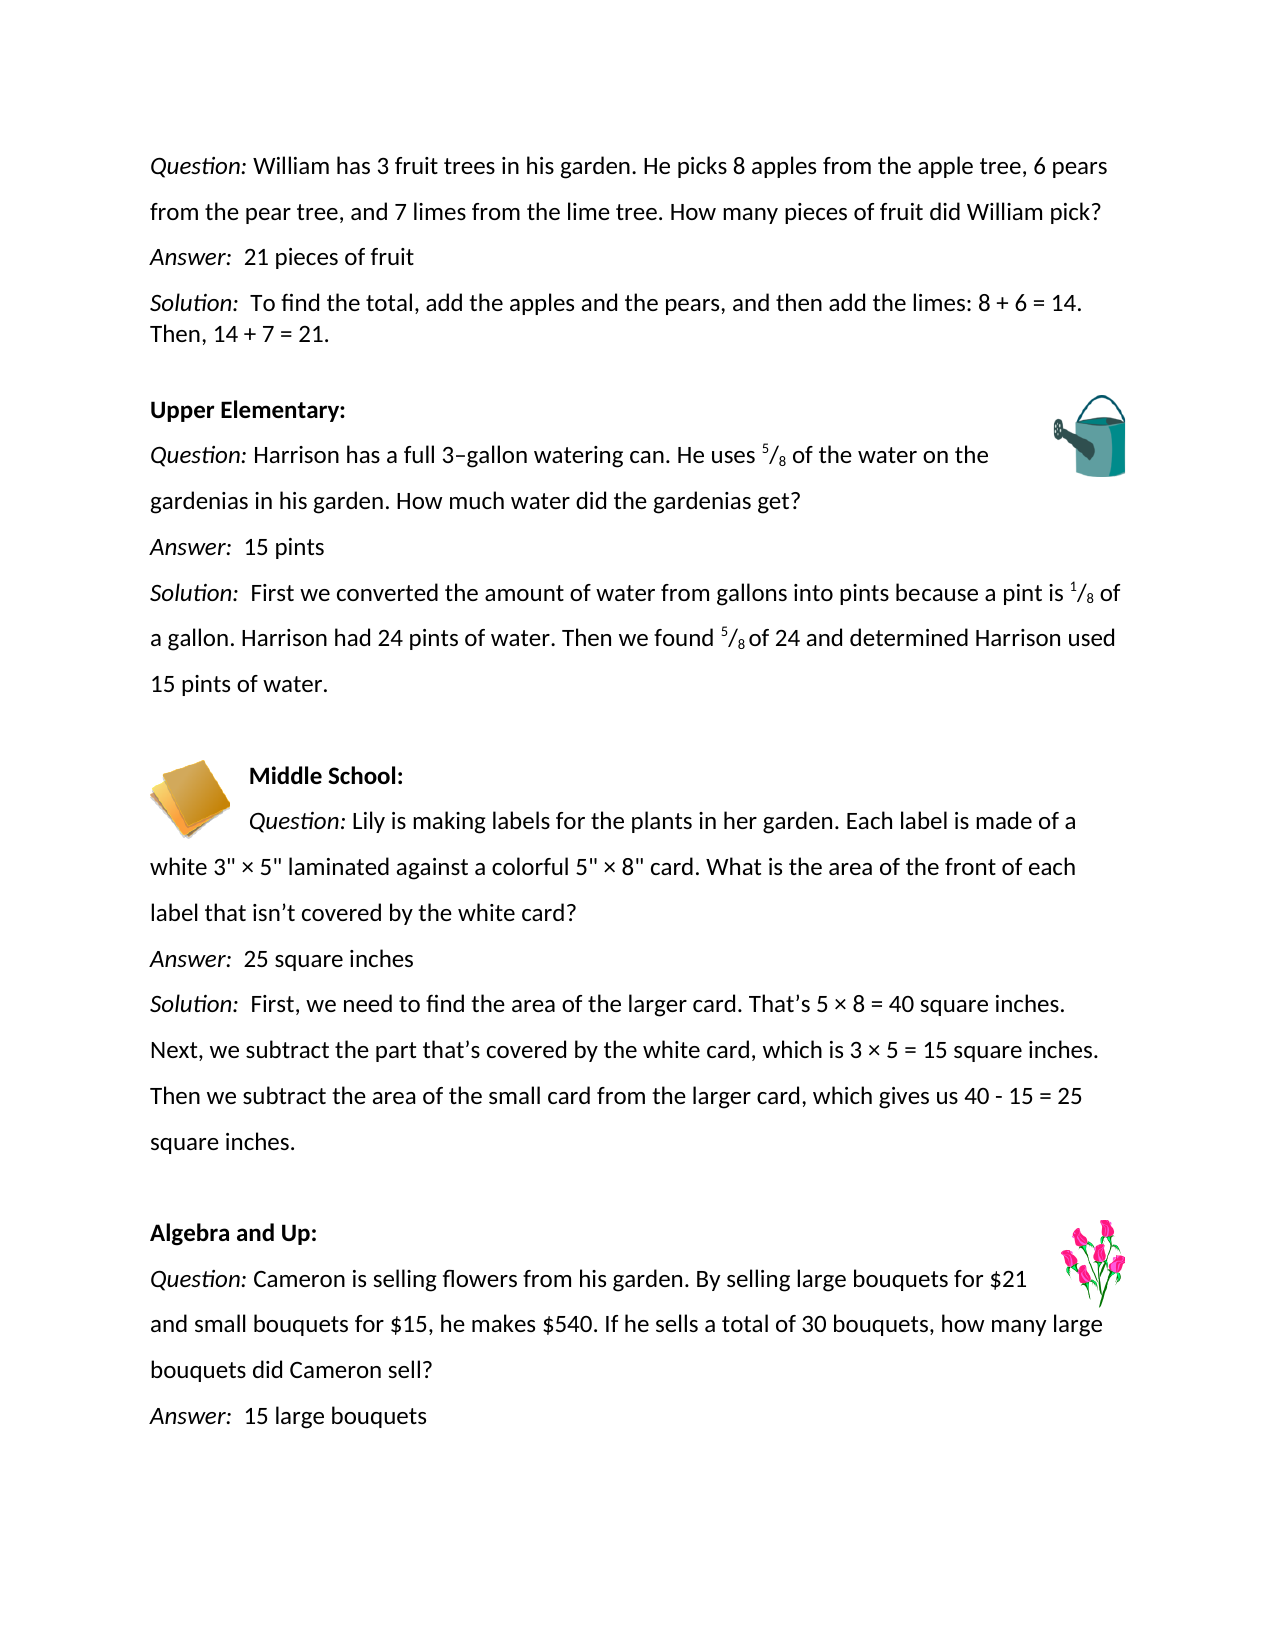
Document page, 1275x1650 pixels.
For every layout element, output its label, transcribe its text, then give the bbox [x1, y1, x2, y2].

picture [1053, 395, 1125, 477]
text Question: Cameron is selling flowers from his garden. By selling large bouquets for $21 and small bouquets for $15, he makes $540. If he sells a total of 30 bouquets, how many large bouquets did Cameron sell? [150, 1263, 1125, 1385]
text Middle School: [230, 760, 1125, 790]
text Question: Lily is making labels for the plants in her garden. Each label is made of a white 3" × 5" laminated against a colorful 5" × 8" card. What is the area of the front of each label that isn’t covered by the white card? [150, 806, 1125, 927]
text Solution: To find the total, add the apples and the pears, and then add the limes: 8 + 6 = 14. Then, 14 + 7 = 21. [150, 287, 1125, 348]
text Algebra and Up: [150, 1217, 1125, 1248]
text Question: Harrison has a full 3–gallon watering can. He uses 5/8 of the water on the gardenias in his garden. How much water did the gardenias get? [150, 440, 1125, 516]
text Answer: 21 pieces of fruit [150, 241, 1125, 272]
text Upper Elementary: [150, 394, 1125, 424]
text Answer: 15 large bouquets [150, 1400, 1125, 1431]
picture [150, 760, 230, 839]
text Answer: 25 square inches [150, 943, 1125, 973]
picture [1107, 395, 1125, 416]
text Solution: First, we need to find the area of the larger card. That’s 5 × 8 = 40 square inches. Next, we subtract the part that’s covered by the white card, which is 3 × 5 = 15 square inches. Then we subtract the area of the small card from the larger card, which gives us 40 - 15 = 25 square inches. [150, 988, 1125, 1156]
text Solution: First we converted the amount of water from gallons into pints because a pint is 1/8 of a gallon. Harrison had 24 pints of water. Then we found 5/8 of 24 and determined Harrison used 15 pints of water. [150, 577, 1125, 699]
text Question: William has 3 fruit trees in his garden. He picks 8 apples from the apple tree, 6 pears from the pear tree, and 7 limes from the lime tree. How many pieces of fruit did William pick? [150, 150, 1125, 226]
text Answer: 15 pints [150, 531, 1125, 562]
picture [1061, 1220, 1125, 1308]
